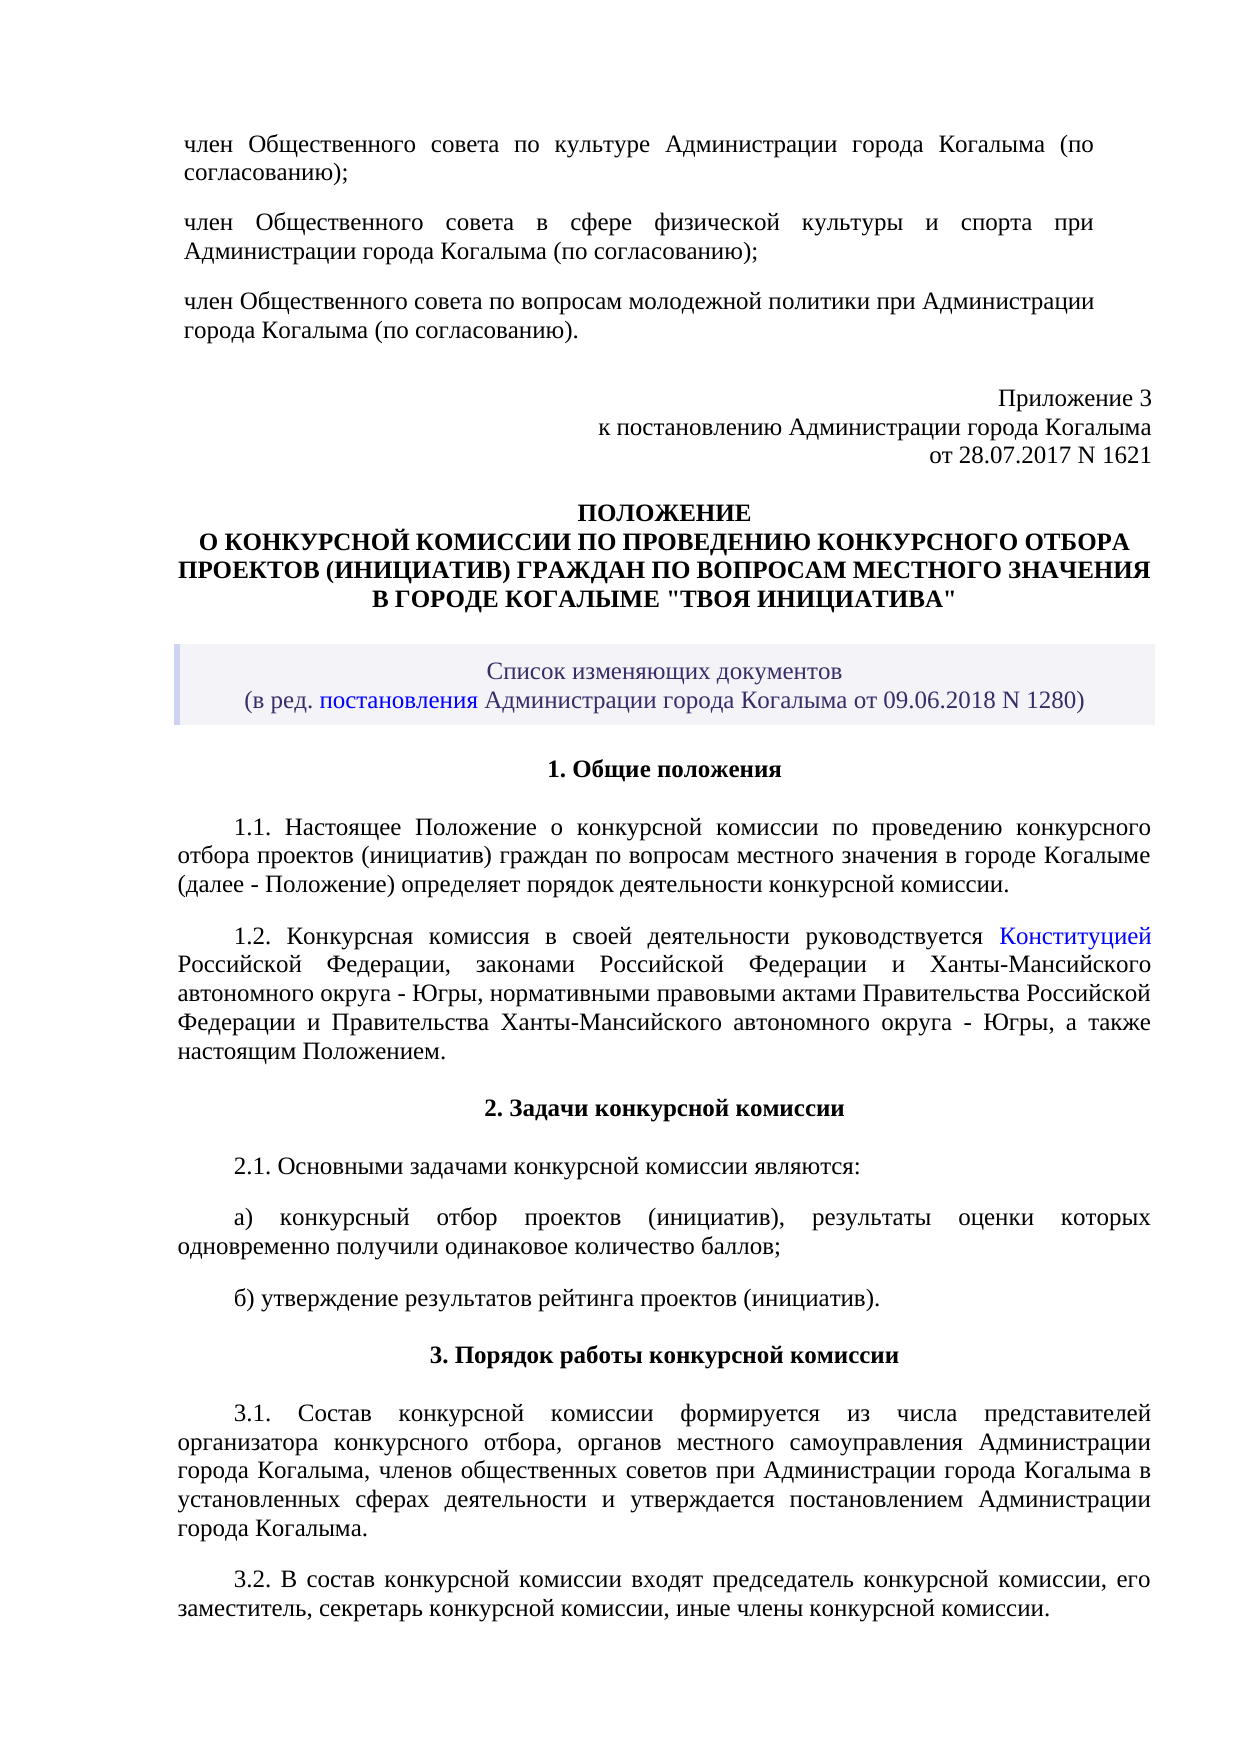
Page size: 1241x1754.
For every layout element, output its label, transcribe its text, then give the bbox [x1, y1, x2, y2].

table_header Список изменяющих документов (в ред. постановления Администрации города Когалыма от 09.06.2018 N 1280) [180, 644, 1149, 725]
text а) конкурсный отбор проектов (инициатив), результаты оценки которых одновременно получили одинаковое количество баллов; [177, 1202, 1152, 1260]
text Приложение 3 [177, 383, 1152, 412]
text от 28.07.2017 N 1621 [177, 441, 1152, 469]
title В ГОРОДЕ КОГАЛЫМЕ "ТВОЯ ИНИЦИАТИВА" [177, 584, 1152, 613]
text 2.1. Основными задачами конкурсной комиссии являются: [177, 1151, 1152, 1179]
title 2. Задачи конкурсной комиссии [177, 1093, 1152, 1122]
title О КОНКУРСНОЙ КОМИССИИ ПО ПРОВЕДЕНИЮ КОНКУРСНОГО ОТБОРА [177, 527, 1152, 556]
text б) утверждение результатов рейтинга проектов (инициатив). [177, 1283, 1152, 1312]
table_cell член Общественного совета по вопросам молодежной политики при Администрации города Когалыма (по согласованию). [177, 276, 1101, 354]
title ПРОЕКТОВ (ИНИЦИАТИВ) ГРАЖДАН ПО ВОПРОСАМ МЕСТНОГО ЗНАЧЕНИЯ [177, 556, 1152, 584]
text 1.1. Настоящее Положение о конкурсной комиссии по проведению конкурсного отбора проектов (инициатив) граждан по вопросам местного значения в городе Когалыме (далее - Положение) определяет порядок деятельности конкурсной комиссии. [177, 812, 1152, 898]
title ПОЛОЖЕНИЕ [177, 498, 1152, 527]
table_cell член Общественного совета в сфере физической культуры и спорта при Администрации города Когалыма (по согласованию); [177, 197, 1101, 276]
table_cell член Общественного совета по культуре Администрации города Когалыма (по согласованию); [177, 118, 1101, 197]
text 1.2. Конкурсная комиссия в своей деятельности руководствуется Конституцией Российской Федерации, законами Российской Федерации и Ханты-Мансийского автономного округа - Югры, нормативными правовыми актами Правительства Российской Федерации и Правительства Ханты-Мансийского автономного округа - Югры, а также настоящим Положением. [177, 921, 1152, 1064]
title 3. Порядок работы конкурсной комиссии [177, 1340, 1152, 1369]
title 1. Общие положения [177, 754, 1152, 783]
text 3.1. Состав конкурсной комиссии формируется из числа представителей организатора конкурсного отбора, органов местного самоуправления Администрации города Когалыма, членов общественных советов при Администрации города Когалыма в установленных сферах деятельности и утверждается постановлением Администрации города Когалыма. [177, 1398, 1152, 1542]
text 3.2. В состав конкурсной комиссии входят председатель конкурсной комиссии, его заместитель, секретарь конкурсной комиссии, иные члены конкурсной комиссии. [177, 1564, 1152, 1622]
text к постановлению Администрации города Когалыма [177, 412, 1152, 441]
